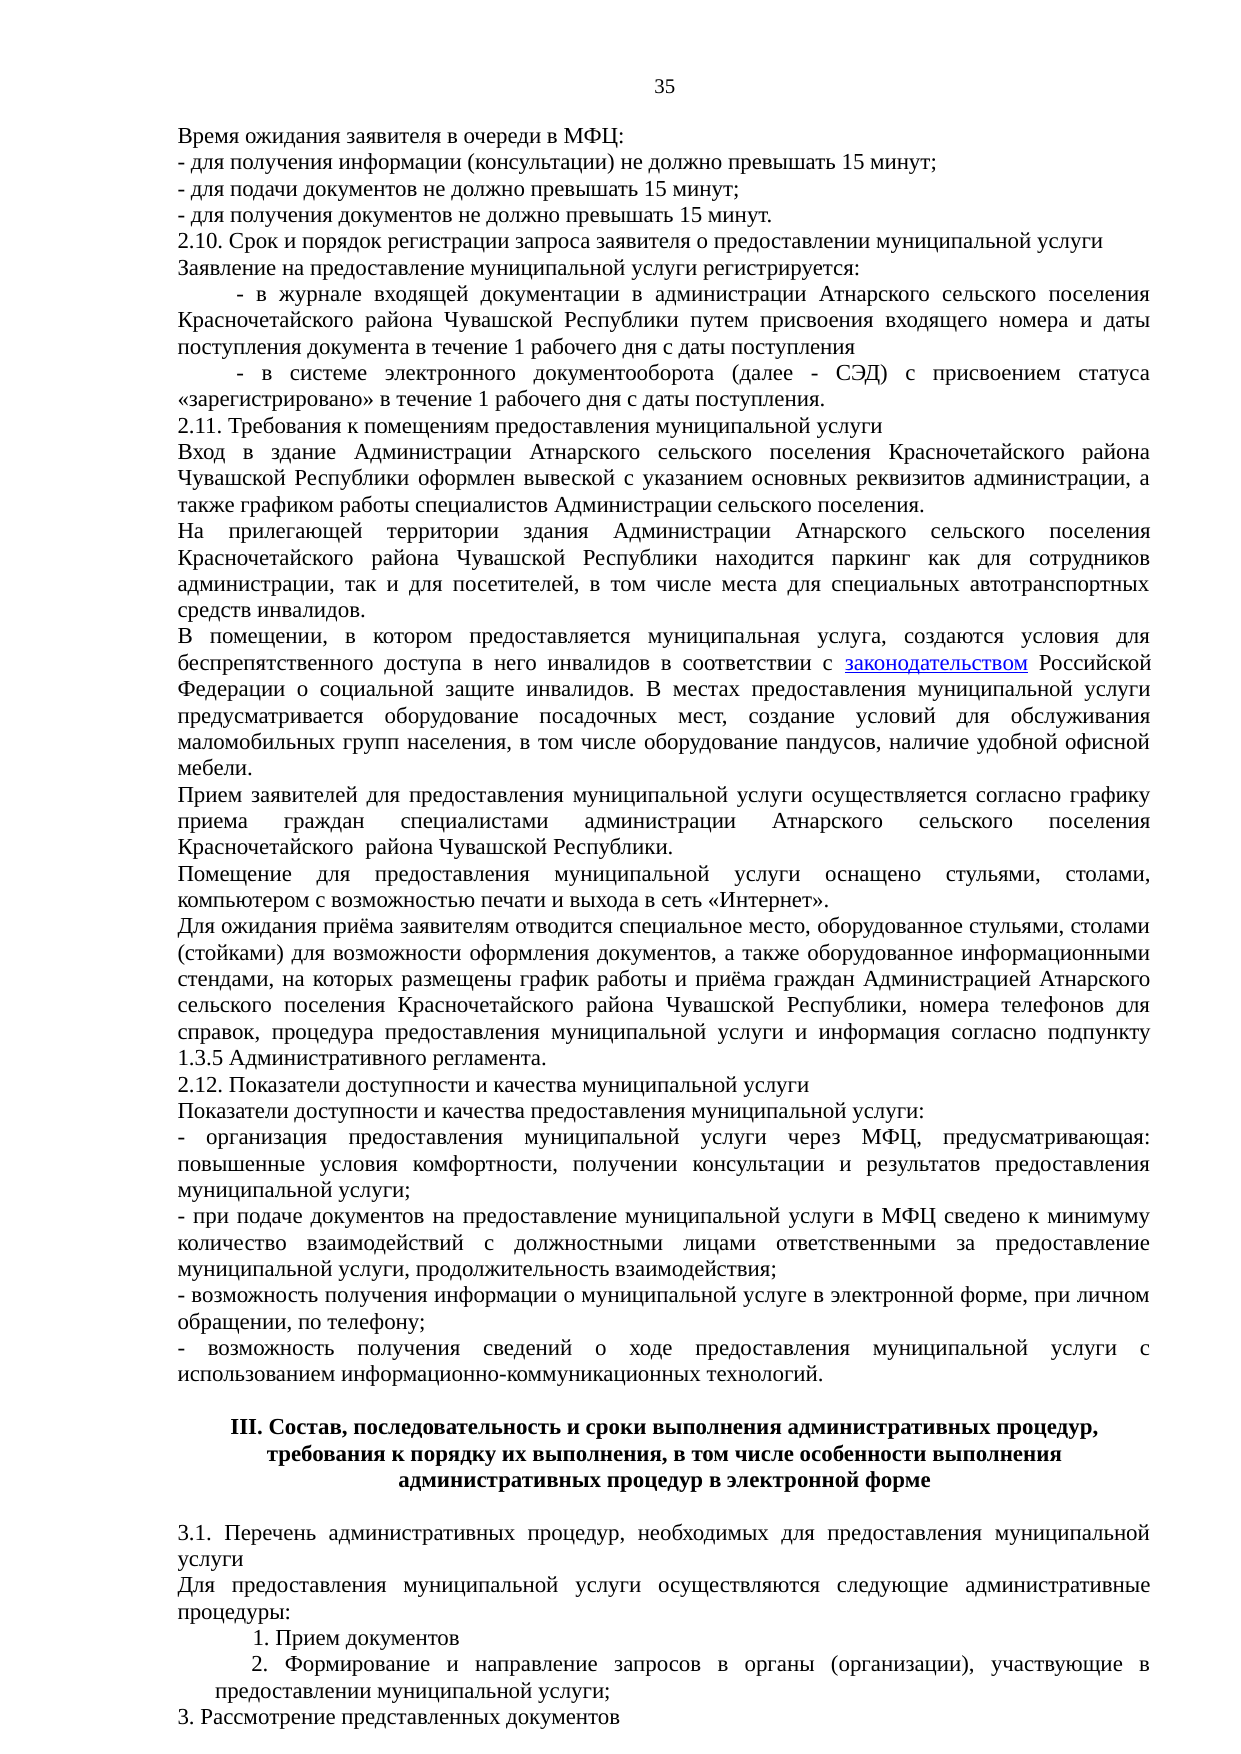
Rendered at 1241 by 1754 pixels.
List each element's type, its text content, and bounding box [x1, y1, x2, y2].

text - для получения информации (консультации) не должно превышать 15 минут; [177, 148, 1152, 174]
text Показатели доступности и качества предоставления муниципальной услуги: [177, 1097, 1152, 1123]
text 2.10. Срок и порядок регистрации запроса заявителя о предоставлении муниципальной услуги [177, 227, 1152, 254]
text Помещение для предоставления муниципальной услуги оснащено стульями, столами, компьютером с возможностью печати и выхода в сеть «Интернет». [177, 860, 1152, 912]
text 1. Прием документов [252, 1624, 1152, 1650]
text 3. Рассмотрение представленных документов [177, 1703, 1152, 1729]
text Прием заявителей для предоставления муниципальной услуги осуществляется согласно графику приема граждан специалистами администрации Атнарского сельского поселения Красночетайского района Чувашской Республики. [177, 781, 1152, 860]
text - возможность получения сведений о ходе предоставления муниципальной услуги с использованием информационно-коммуникационных технологий. [177, 1334, 1152, 1387]
text Для ожидания приёма заявителям отводится специальное место, оборудованное стульями, столами (стойками) для возможности оформления документов, а также оборудованное информационными стендами, на которых размещены график работы и приёма граждан Администрацией Атнарского сельского поселения Красночетайского района Чувашской Республики, номера телефонов для справок, процедура предоставления муниципальной услуги и информация согласно подпункту 1.3.5 Административного регламента. [177, 912, 1152, 1071]
text 2.11. Требования к помещениям предоставления муниципальной услуги [177, 412, 1152, 438]
text III. Состав, последовательность и сроки выполнения административных процедур, требования к порядку их выполнения, в том числе особенности выполнения административных процедур в электронной форме [177, 1413, 1152, 1492]
text 2.12. Показатели доступности и качества муниципальной услуги [177, 1071, 1152, 1097]
text Для предоставления муниципальной услуги осуществляются следующие административные процедуры: [177, 1571, 1152, 1624]
text - в журнале входящей документации в администрации Атнарского сельского поселения Красночетайского района Чувашской Республики путем присвоения входящего номера и даты поступления документа в течение 1 рабочего дня с даты поступления [177, 280, 1152, 359]
text - в системе электронного документооборота (далее - СЭД) с присвоением статуса «зарегистрировано» в течение 1 рабочего дня с даты поступления. [177, 359, 1152, 412]
text 2. Формирование и направление запросов в органы (организации), участвующие в предоставлении муниципальной услуги; [215, 1650, 1152, 1703]
text В помещении, в котором предоставляется муниципальная услуга, создаются условия для беспрепятственного доступа в него инвалидов в соответствии с законодательством Российской Федерации о социальной защите инвалидов. В местах предоставления муниципальной услуги предусматривается оборудование посадочных мест, создание условий для обслуживания маломобильных групп населения, в том числе оборудование пандусов, наличие удобной офисной мебели. [177, 623, 1152, 781]
text На прилегающей территории здания Администрации Атнарского сельского поселения Красночетайского района Чувашской Республики находится паркинг как для сотрудников администрации, так и для посетителей, в том числе места для специальных автотранспортных средств инвалидов. [177, 517, 1152, 623]
text - при подаче документов на предоставление муниципальной услуги в МФЦ сведено к минимуму количество взаимодействий с должностными лицами ответственными за предоставление муниципальной услуги, продолжительность взаимодействия; [177, 1202, 1152, 1281]
text Заявление на предоставление муниципальной услуги регистрируется: [177, 254, 1152, 280]
text Время ожидания заявителя в очереди в МФЦ: [177, 122, 1152, 148]
text - для получения документов не должно превышать 15 минут. [177, 201, 1152, 227]
text - организация предоставления муниципальной услуги через МФЦ, предусматривающая: повышенные условия комфортности, получении консультации и результатов предоставления муниципальной услуги; [177, 1123, 1152, 1202]
text Вход в здание Администрации Атнарского сельского поселения Красночетайского района Чувашской Республики оформлен вывеской с указанием основных реквизитов администрации, а также графиком работы специалистов Администрации сельского поселения. [177, 438, 1152, 517]
text - возможность получения информации о муниципальной услуге в электронной форме, при личном обращении, по телефону; [177, 1281, 1152, 1334]
text - для подачи документов не должно превышать 15 минут; [177, 174, 1152, 201]
text 3.1. Перечень административных процедур, необходимых для предоставления муниципальной услуги [177, 1519, 1152, 1571]
